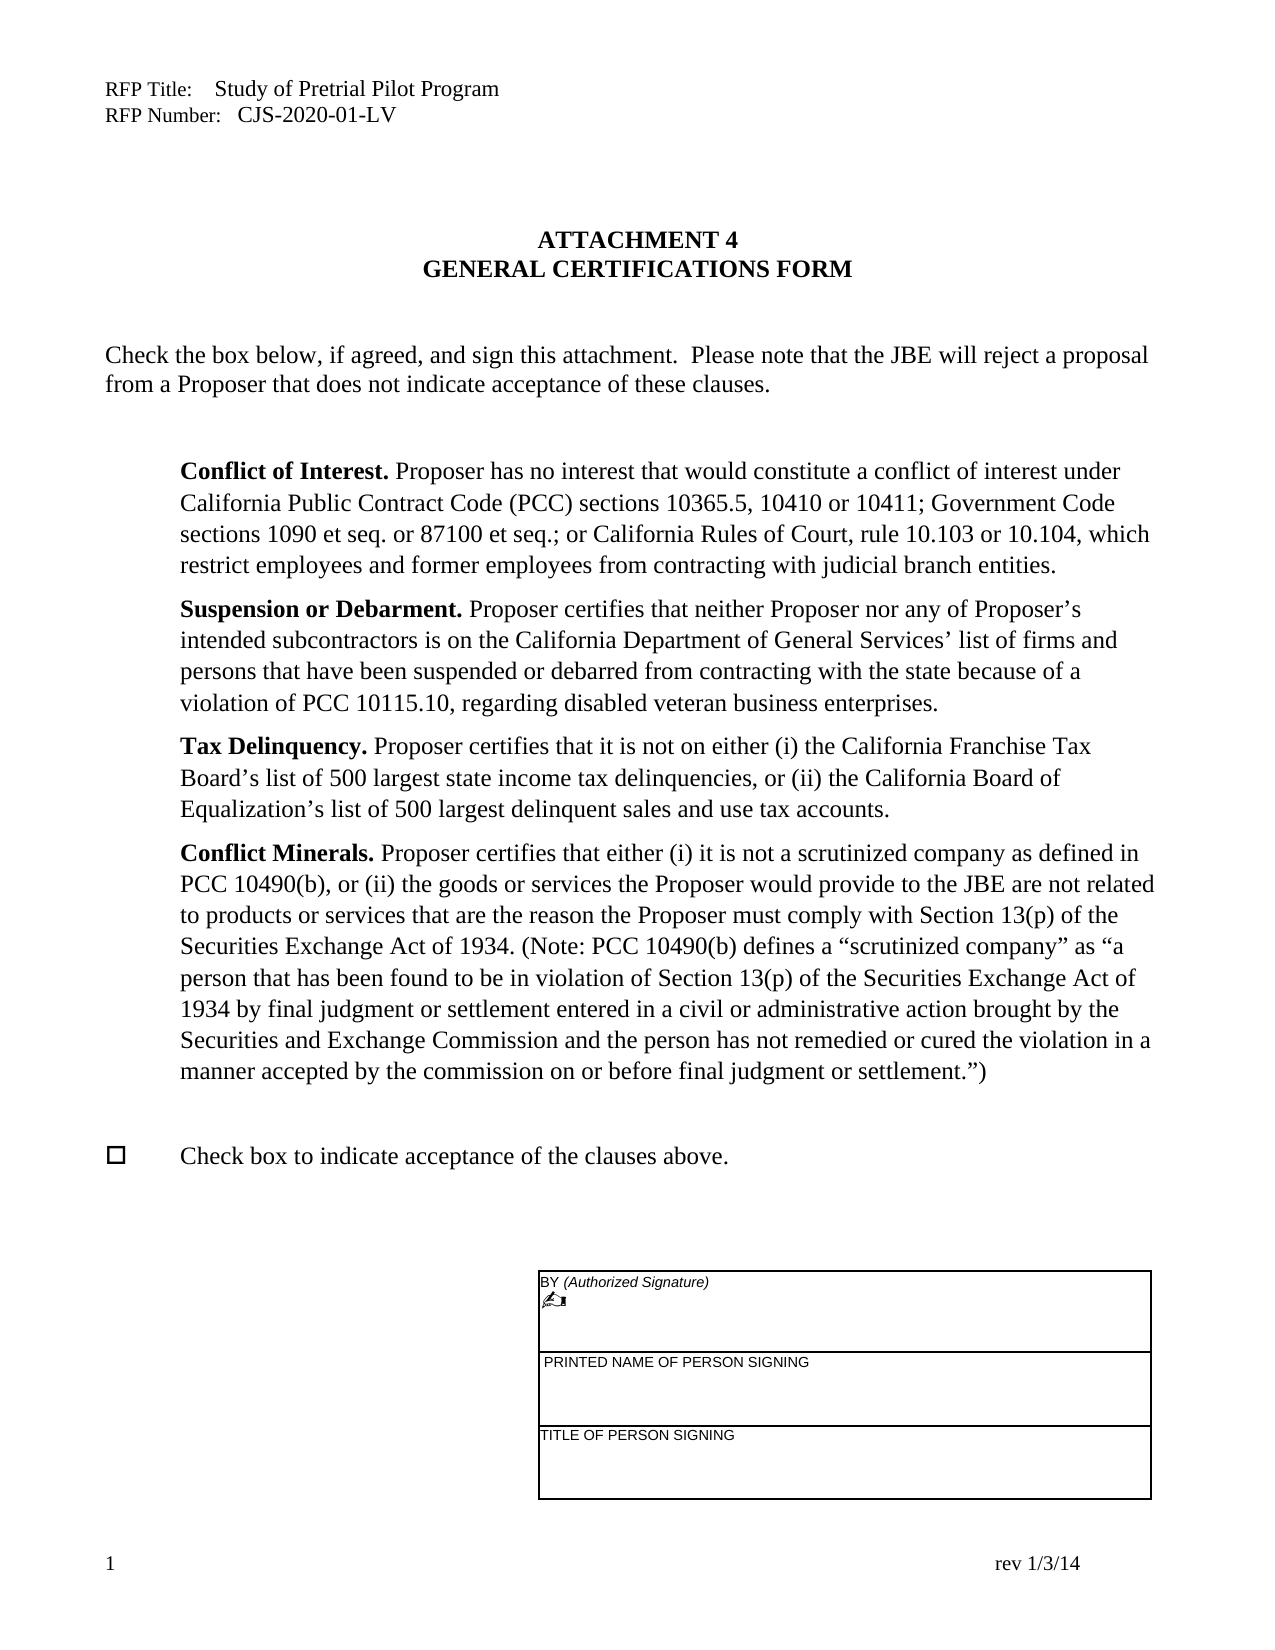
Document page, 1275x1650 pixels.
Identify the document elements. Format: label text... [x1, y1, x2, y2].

text Check the box below, if agreed, and sign this attachment. Please note that the JBE will reject a proposal from a Proposer that does not indicate acceptance of these clauses. [105, 340, 1170, 398]
text GENERAL CERTIFICATIONS FORM [105, 254, 1170, 283]
text Suspension or Debarment. Proposer certifies that neither Proposer nor any of Proposer’s intended subcontractors is on the California Department of General Services’ list of firms and persons that have been suspended or debarred from contracting with the state because of a violation of PCC 10115.10, regarding disabled veteran business enterprises. [180, 591, 1170, 716]
table_header BY (Authorized Signature) [540, 1272, 1150, 1351]
text Conflict of Interest. Proposer has no interest that would constitute a conflict of interest under California Public Contract Code (PCC) sections 10365.5, 10410 or 10411; Government Code sections 1090 et seq. or 87100 et seq.; or California Rules of Court, rule 10.103 or 10.104, which restrict employees and former employees from contracting with judicial branch entities. [180, 454, 1170, 579]
text ATTACHMENT 4 [105, 225, 1170, 254]
table_cell PRINTED NAME OF PERSON SIGNING [540, 1353, 1150, 1424]
table_cell TITLE of person signing [540, 1427, 1150, 1498]
text Check box to indicate acceptance of the clauses above. [105, 1141, 1170, 1170]
text Conflict Minerals. Proposer certifies that either (i) it is not a scrutinized company as defined in PCC 10490(b), or (ii) the goods or services the Proposer would provide to the JBE are not related to products or services that are the reason the Proposer must comply with Section 13(p) of the Securities Exchange Act of 1934. (Note: PCC 10490(b) defines a “scrutinized company” as “a person that has been found to be in violation of Section 13(p) of the Securities Exchange Act of 1934 by final judgment or settlement entered in a civil or administrative action brought by the Securities and Exchange Commission and the person has not remedied or cured the violation in a manner accepted by the commission on or before final judgment or settlement.”) [180, 835, 1170, 1085]
text Tax Delinquency. Proposer certifies that it is not on either (i) the California Franchise Tax Board’s list of 500 largest state income tax delinquencies, or (ii) the California Board of Equalization’s list of 500 largest delinquent sales and use tax accounts. [180, 729, 1170, 823]
